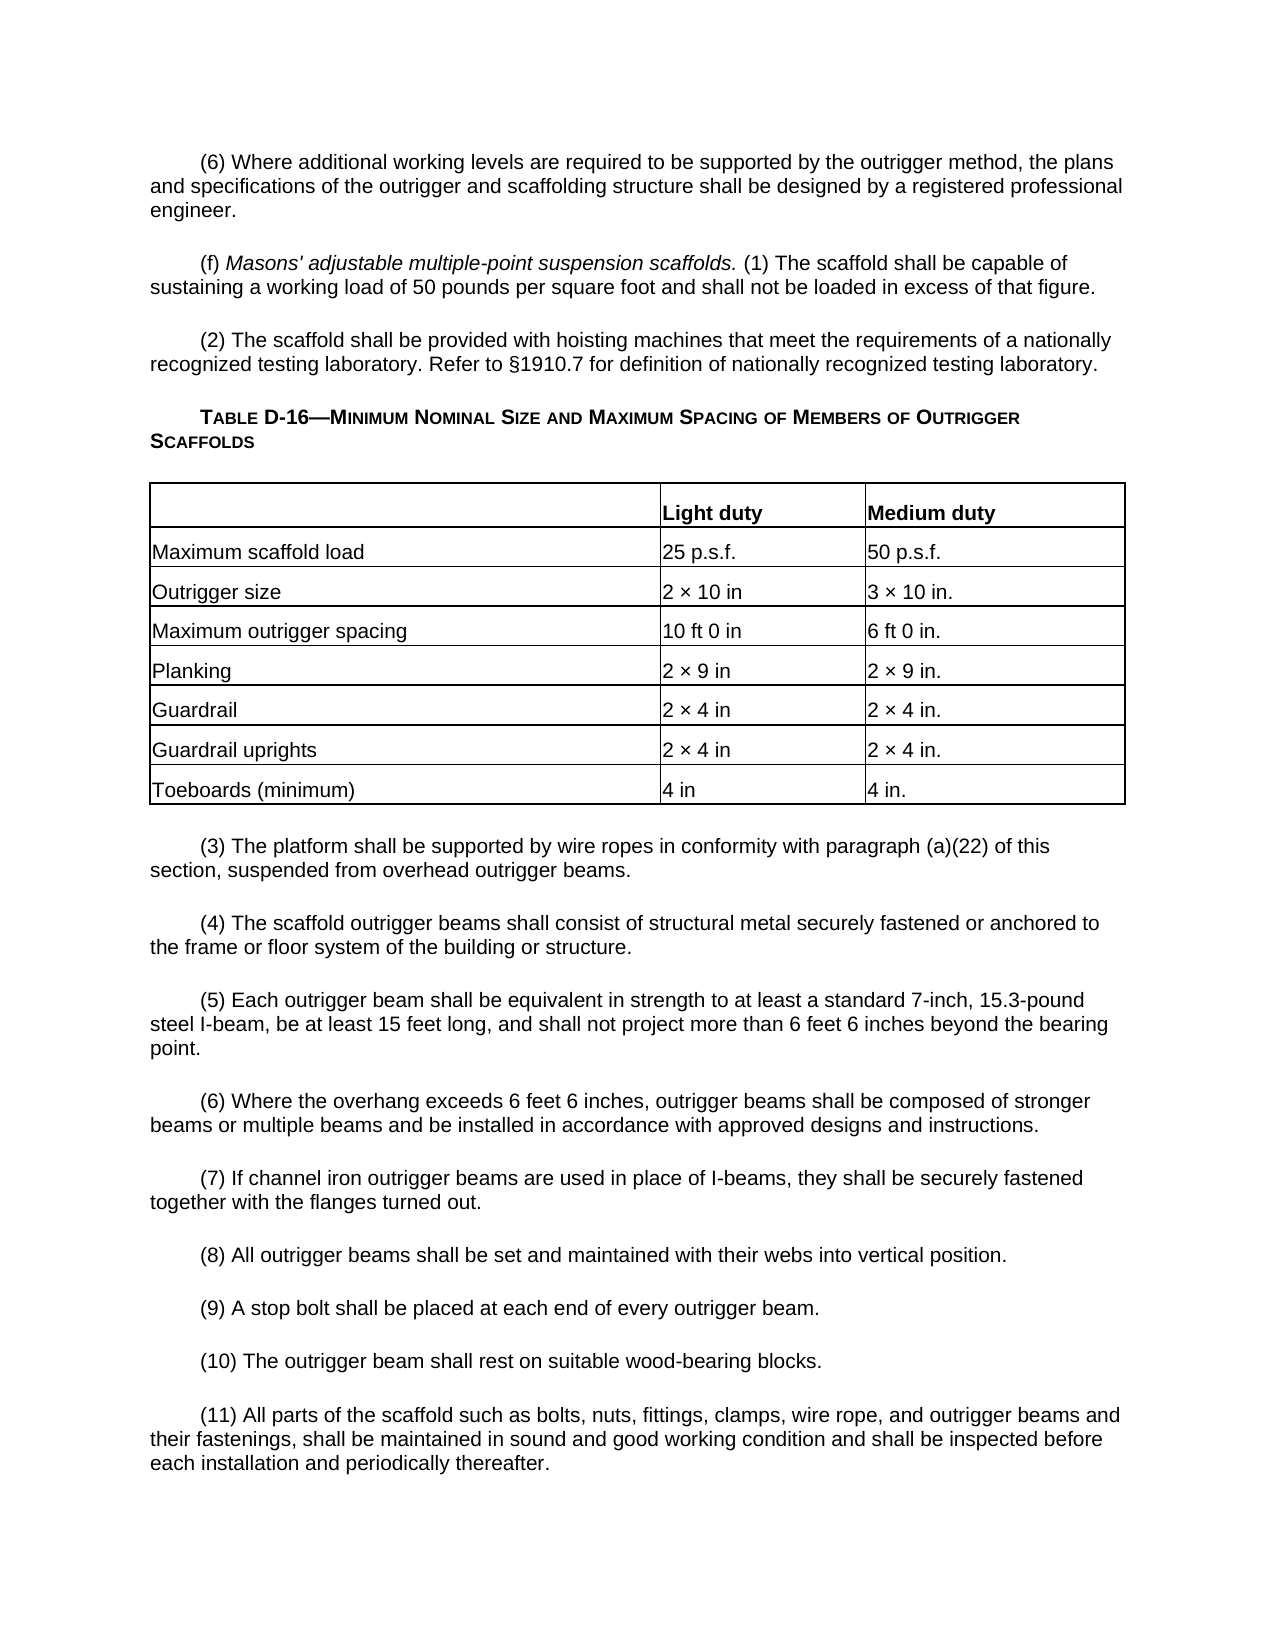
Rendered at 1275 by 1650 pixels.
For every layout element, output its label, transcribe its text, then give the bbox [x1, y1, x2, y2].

table_cell 2 × 10 in [661, 567, 865, 605]
table_header [151, 484, 660, 526]
text (9) A stop bolt shall be placed at each end of every outrigger beam. [150, 1296, 1125, 1320]
table_header Medium duty [866, 484, 1124, 526]
text (3) The platform shall be supported by wire ropes in conformity with paragraph (a)(22) of this section, suspended from overhead outrigger beams. [150, 834, 1125, 882]
table_cell 10 ft 0 in [661, 607, 865, 645]
table_cell Guardrail [151, 686, 660, 724]
table_cell 6 ft 0 in. [866, 607, 1124, 645]
text (5) Each outrigger beam shall be equivalent in strength to at least a standard 7-inch, 15.3-pound steel I-beam, be at least 15 feet long, and shall not project more than 6 feet 6 inches beyond the bearing point. [150, 988, 1125, 1060]
table_cell Outrigger size [151, 567, 660, 605]
table_cell 2 × 4 in [661, 686, 865, 724]
table_header Light duty [661, 484, 865, 526]
table_cell 2 × 4 in [661, 726, 865, 763]
table_cell Guardrail uprights [151, 726, 660, 763]
table_cell 4 in. [866, 765, 1124, 803]
table_cell Maximum outrigger spacing [151, 607, 660, 645]
table_cell 2 × 9 in [661, 646, 865, 684]
text (f) Masons' adjustable multiple-point suspension scaffolds. (1) The scaffold shall be capable of sustaining a working load of 50 pounds per square foot and shall not be loaded in excess of that figure. [150, 251, 1125, 299]
text (10) The outrigger beam shall rest on suitable wood-bearing blocks. [150, 1349, 1125, 1373]
text (8) All outrigger beams shall be set and maintained with their webs into vertical position. [150, 1243, 1125, 1267]
table_cell 2 × 4 in. [866, 726, 1124, 763]
text (2) The scaffold shall be provided with hoisting machines that meet the requirements of a nationally recognized testing laboratory. Refer to §1910.7 for definition of nationally recognized testing laboratory. [150, 328, 1125, 376]
table_cell 4 in [661, 765, 865, 803]
table_cell 25 p.s.f. [661, 528, 865, 566]
table_cell Toeboards (minimum) [151, 765, 660, 803]
table_cell Planking [151, 646, 660, 684]
text (11) All parts of the scaffold such as bolts, nuts, fittings, clamps, wire rope, and outrigger beams and their fastenings, shall be maintained in sound and good working condition and shall be inspected before each installation and periodically thereafter. [150, 1402, 1125, 1474]
table_cell 2 × 9 in. [866, 646, 1124, 684]
text (6) Where additional working levels are required to be supported by the outrigger method, the plans and specifications of the outrigger and scaffolding structure shall be designed by a registered professional engineer. [150, 150, 1125, 222]
table_cell 50 p.s.f. [866, 528, 1124, 566]
table_cell Maximum scaffold load [151, 528, 660, 566]
text (6) Where the overhang exceeds 6 feet 6 inches, outrigger beams shall be composed of stronger beams or multiple beams and be installed in accordance with approved designs and instructions. [150, 1089, 1125, 1137]
table_cell 3 × 10 in. [866, 567, 1124, 605]
text Table D-16—Minimum Nominal Size and Maximum Spacing of Members of Outrigger Scaffolds [150, 405, 1125, 453]
text (4) The scaffold outrigger beams shall consist of structural metal securely fastened or anchored to the frame or floor system of the building or structure. [150, 911, 1125, 959]
text (7) If channel iron outrigger beams are used in place of I-beams, they shall be securely fastened together with the flanges turned out. [150, 1166, 1125, 1214]
table_cell 2 × 4 in. [866, 686, 1124, 724]
